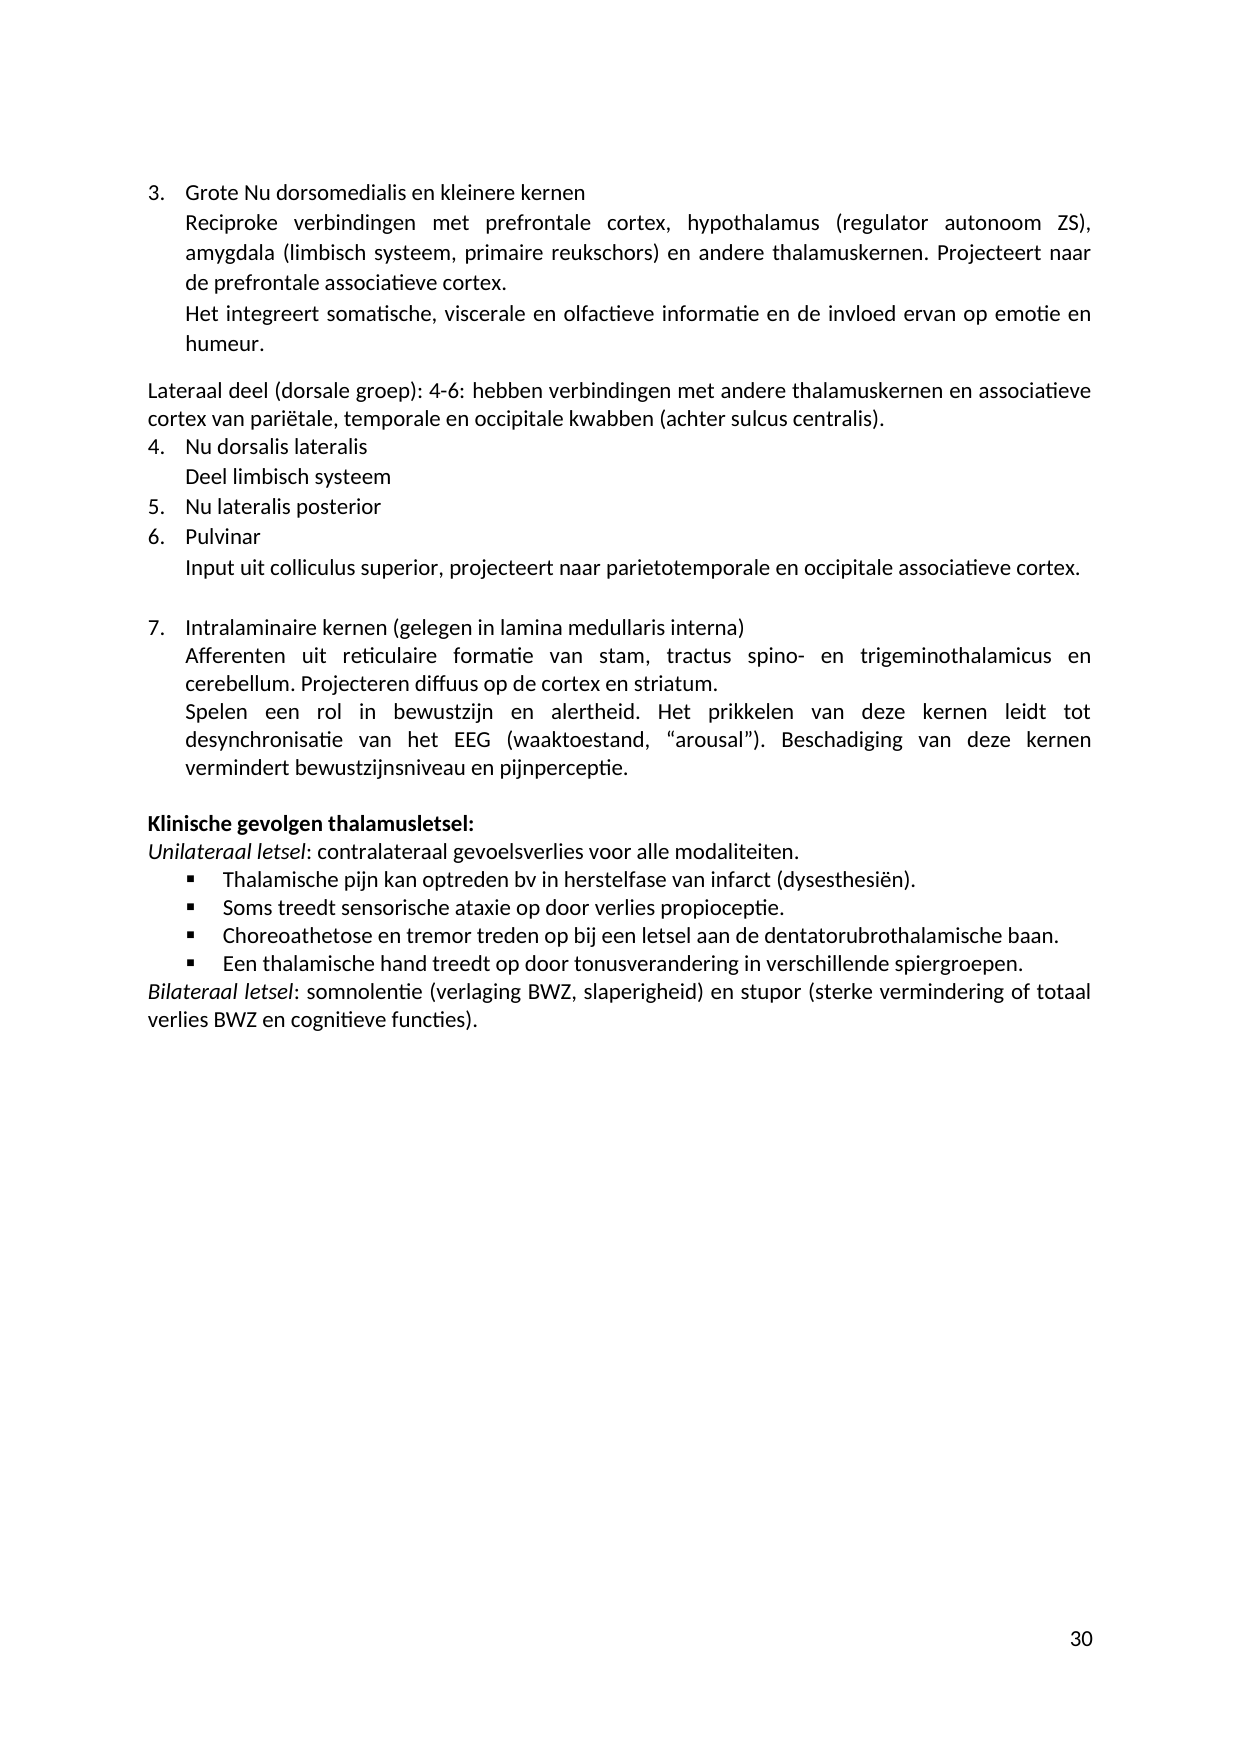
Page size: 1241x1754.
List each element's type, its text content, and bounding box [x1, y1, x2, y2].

text Bilateraal letsel: somnolentie (verlaging BWZ, slaperigheid) en stupor (sterke vermindering of totaal verlies BWZ en cognitieve functies). [148, 977, 1093, 1033]
list Spelen een rol in bewustzijn en alertheid. Het prikkelen van deze kernen leidt tot desynchronisatie van het EEG (waaktoestand, “arousal”). Beschadiging van deze kernen vermindert bewustzijnsniveau en pijnperceptie. [185, 697, 1093, 781]
list Choreoathetose en tremor treden op bij een letsel aan de dentatorubrothalamische baan. [185, 921, 1093, 949]
list Reciproke verbindingen met prefrontale cortex, hypothalamus (regulator autonoom ZS), amygdala (limbisch systeem, primaire reukschors) en andere thalamuskernen. Projecteert naar de prefrontale associatieve cortex. [185, 208, 1093, 296]
list Klinische gevolgen thalamusletsel: [148, 809, 1093, 837]
list Deel limbisch systeem [185, 462, 1093, 490]
list Grote Nu dorsomedialis en kleinere kernen [148, 178, 1093, 206]
list Een thalamische hand treedt op door tonusverandering in verschillende spiergroepen. [185, 949, 1093, 977]
text Lateraal deel (dorsale groep): 4-6: hebben verbindingen met andere thalamuskernen en associatieve cortex van pariëtale, temporale en occipitale kwabben (achter sulcus centralis). [148, 376, 1093, 432]
list Afferenten uit reticulaire formatie van stam, tractus spino- en trigeminothalamicus en cerebellum. Projecteren diffuus op de cortex en striatum. [185, 641, 1093, 697]
text Unilateraal letsel: contralateraal gevoelsverlies voor alle modaliteiten. [148, 837, 1093, 865]
list Input uit colliculus superior, projecteert naar parietotemporale en occipitale associatieve cortex. [185, 553, 1093, 581]
list Thalamische pijn kan optreden bv in herstelfase van infarct (dysesthesiën). [185, 865, 1093, 893]
list Het integreert somatische, viscerale en olfactieve informatie en de invloed ervan op emotie en humeur. [185, 299, 1093, 357]
list Soms treedt sensorische ataxie op door verlies propioceptie. [185, 893, 1093, 921]
list Nu dorsalis lateralis [148, 432, 1093, 460]
list Pulvinar [148, 522, 1093, 550]
list Nu lateralis posterior [148, 492, 1093, 520]
list Intralaminaire kernen (gelegen in lamina medullaris interna) [148, 613, 1093, 641]
